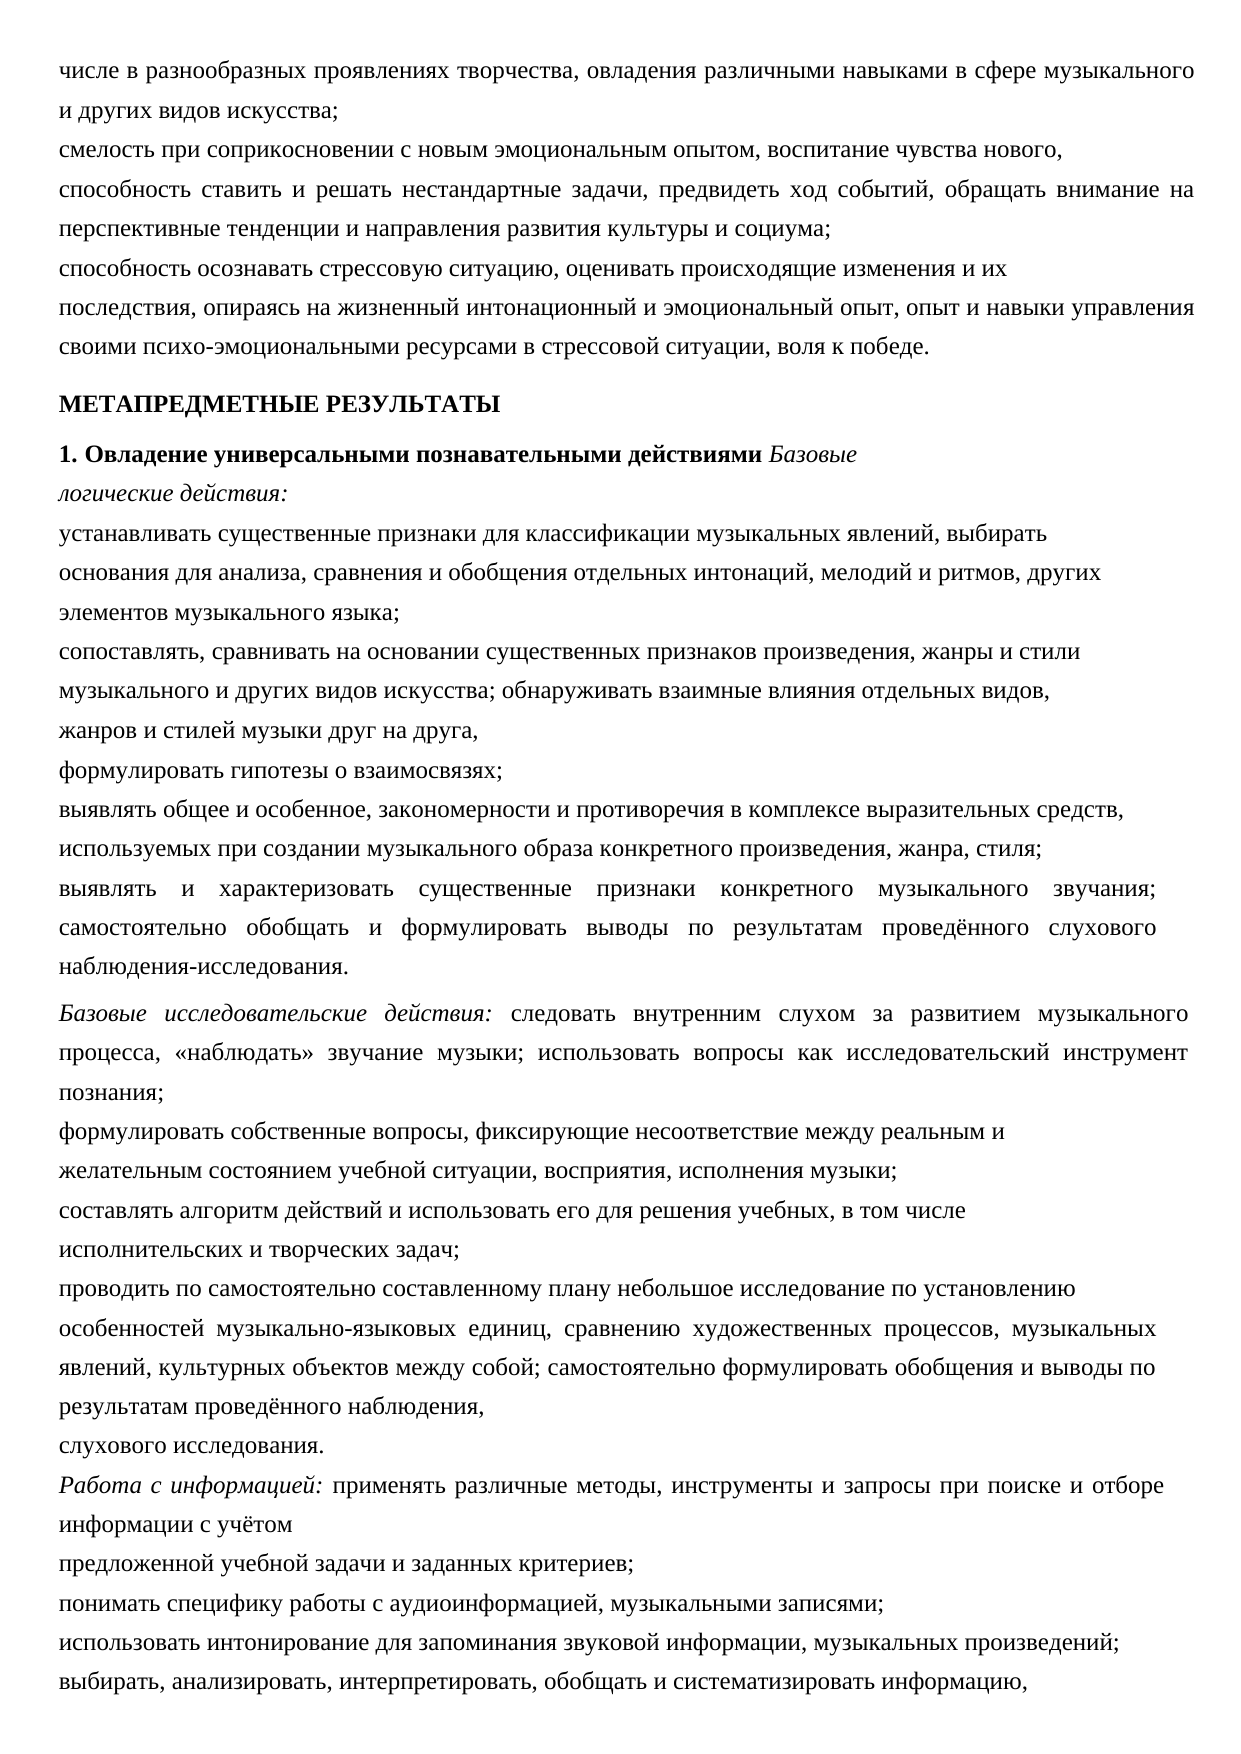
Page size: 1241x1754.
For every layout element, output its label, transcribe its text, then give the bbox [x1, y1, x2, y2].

text сопоставлять, сравнивать на основании существенных признаков произведения, жанры и стили [58, 636, 1196, 665]
text смелость при соприкосновении с новым эмоциональным опытом, воспитание чувства нового, [58, 134, 1196, 163]
text используемых при создании музыкального образа конкретного произведения, жанра, стиля; [58, 833, 1196, 862]
text музыкального и других видов искусства; обнаруживать взаимные влияния отдельных видов, жанров и стилей музыки друг на друга, [58, 676, 1090, 744]
text слухового исследования. [58, 1431, 1165, 1459]
text предложенной учебной задачи и заданных критериев; [58, 1548, 1196, 1577]
text способность осознавать стрессовую ситуацию, оценивать происходящие изменения и их [58, 253, 1196, 281]
text понимать специфику работы с аудиоинформацией, музыкальными записями; [58, 1588, 1196, 1617]
text исполнительских и творческих задач; [58, 1234, 1196, 1263]
text способность ставить и решать нестандартные задачи, предвидеть ход событий, обращать внимание на перспективные тенденции и направления развития культуры и социума; [58, 174, 1196, 242]
text последствия, опираясь на жизненный интонационный и эмоциональный опыт, опыт и навыки управления своими психо-эмоциональными ресурсами в стрессовой ситуации, воля к победе. [58, 292, 1196, 360]
text составлять алгоритм действий и использовать его для решения учебных, в том числе [58, 1195, 1196, 1223]
text выявлять и характеризовать существенные признаки конкретного музыкального звучания; самостоятельно обобщать и формулировать выводы по результатам проведённого слухового наблюдения-исследования. [58, 873, 1157, 980]
text проводить по самостоятельно составленному плану небольшое исследование по установлению [58, 1273, 1196, 1302]
text 1. Овладение универсальными познавательными действиями Базовые логические действия: [58, 439, 911, 507]
text основания для анализа, сравнения и обобщения отдельных интонаций, мелодий и ритмов, других элементов музыкального языка; [58, 557, 1196, 626]
text выявлять общее и особенное, закономерности и противоречия в комплексе выразительных средств, [58, 794, 1196, 823]
text числе в разнообразных проявлениях творчества, овладения различными навыками в сфере музыкального и других видов искусства; [58, 55, 1196, 123]
text устанавливать существенные признаки для классификации музыкальных явлений, выбирать [58, 518, 1196, 547]
text Базовые исследовательские действия: следовать внутренним слухом за развитием музыкального процесса, «наблюдать» звучание музыки; использовать вопросы как исследовательский инструмент познания; [58, 998, 1189, 1105]
text формулировать собственные вопросы, фиксирующие несоответствие между реальным и [58, 1116, 1196, 1145]
text желательным состоянием учебной ситуации, восприятия, исполнения музыки; [58, 1155, 1196, 1184]
text Работа с информацией: применять различные методы, инструменты и запросы при поиске и отборе информации с учётом [58, 1470, 1165, 1538]
text особенностей музыкально-языковых единиц, сравнению художественных процессов, музыкальных явлений, культурных объектов между собой; самостоятельно формулировать обобщения и выводы по результатам проведённого наблюдения, [58, 1313, 1157, 1420]
text использовать интонирование для запоминания звуковой информации, музыкальных произведений; выбирать, анализировать, интерпретировать, обобщать и систематизировать информацию, [58, 1627, 1196, 1695]
text МЕТАПРЕДМЕТНЫЕ РЕЗУЛЬТАТЫ [58, 389, 1197, 418]
text формулировать гипотезы о взаимосвязях; [58, 755, 1196, 783]
